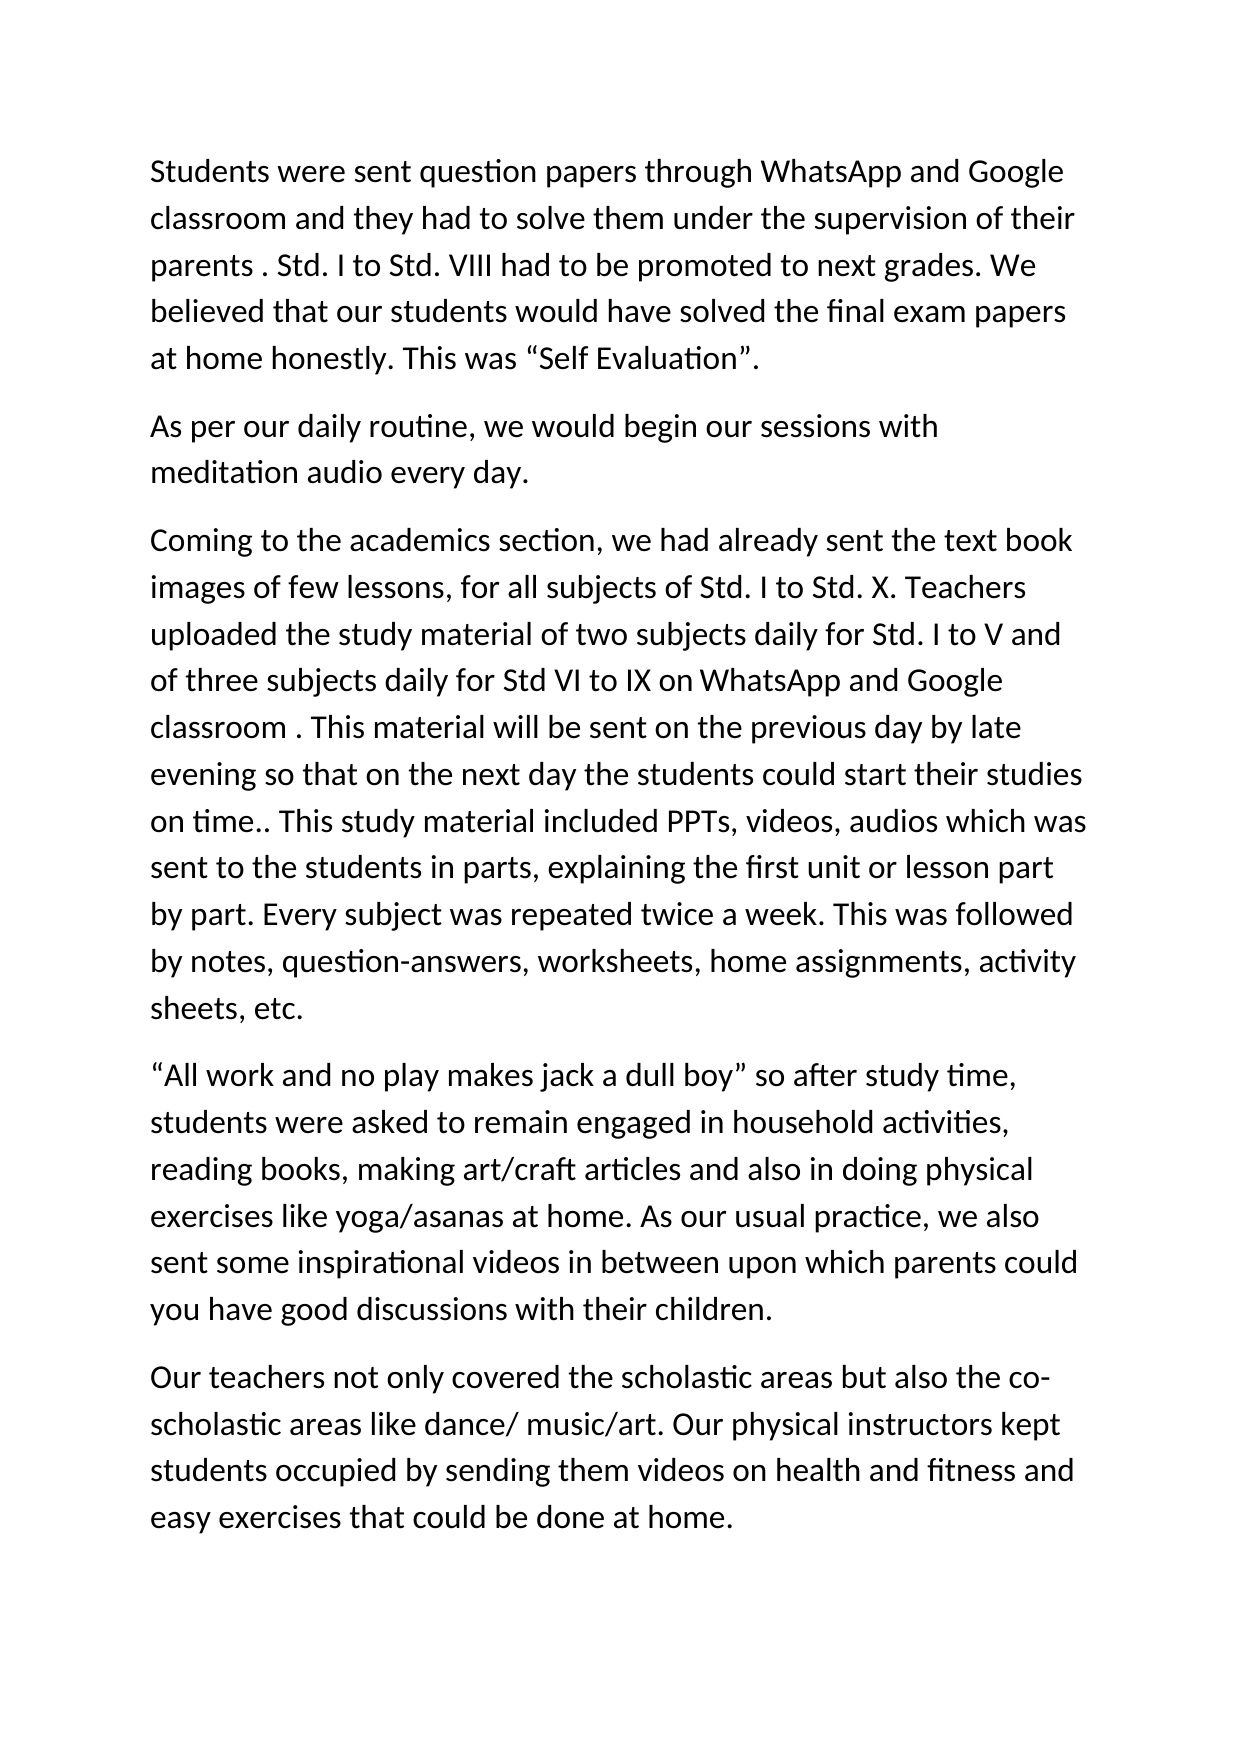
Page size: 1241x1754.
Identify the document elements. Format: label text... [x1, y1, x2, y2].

text “All work and no play makes jack a dull boy” so after study time, students were asked to remain engaged in household activities, reading books, making art/craft articles and also in doing physical exercises like yoga/asanas at home. As our usual practice, we also sent some inspirational videos in between upon which parents could you have good discussions with their children. [150, 1054, 1090, 1329]
text Coming to the academics section, we had already sent the text book images of few lessons, for all subjects of Std. I to Std. X. Teachers uploaded the study material of two subjects daily for Std. I to V and of three subjects daily for Std VI to IX on WhatsApp and Google classroom . This material will be sent on the previous day by late evening so that on the next day the students could start their studies on time.. This study material included PPTs, videos, audios which was sent to the students in parts, explaining the first unit or lesson part by part. Every subject was repeated twice a week. This was followed by notes, question-answers, worksheets, home assignments, activity sheets, etc. [150, 519, 1090, 1027]
text As per our daily routine, we would begin our sessions with meditation audio every day. [150, 405, 1090, 492]
text Our teachers not only covered the scholastic areas but also the co-scholastic areas like dance/ music/art. Our physical instructors kept students occupied by sending them videos on health and fitness and easy exercises that could be done at home. [150, 1356, 1090, 1537]
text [150, 150, 1090, 378]
